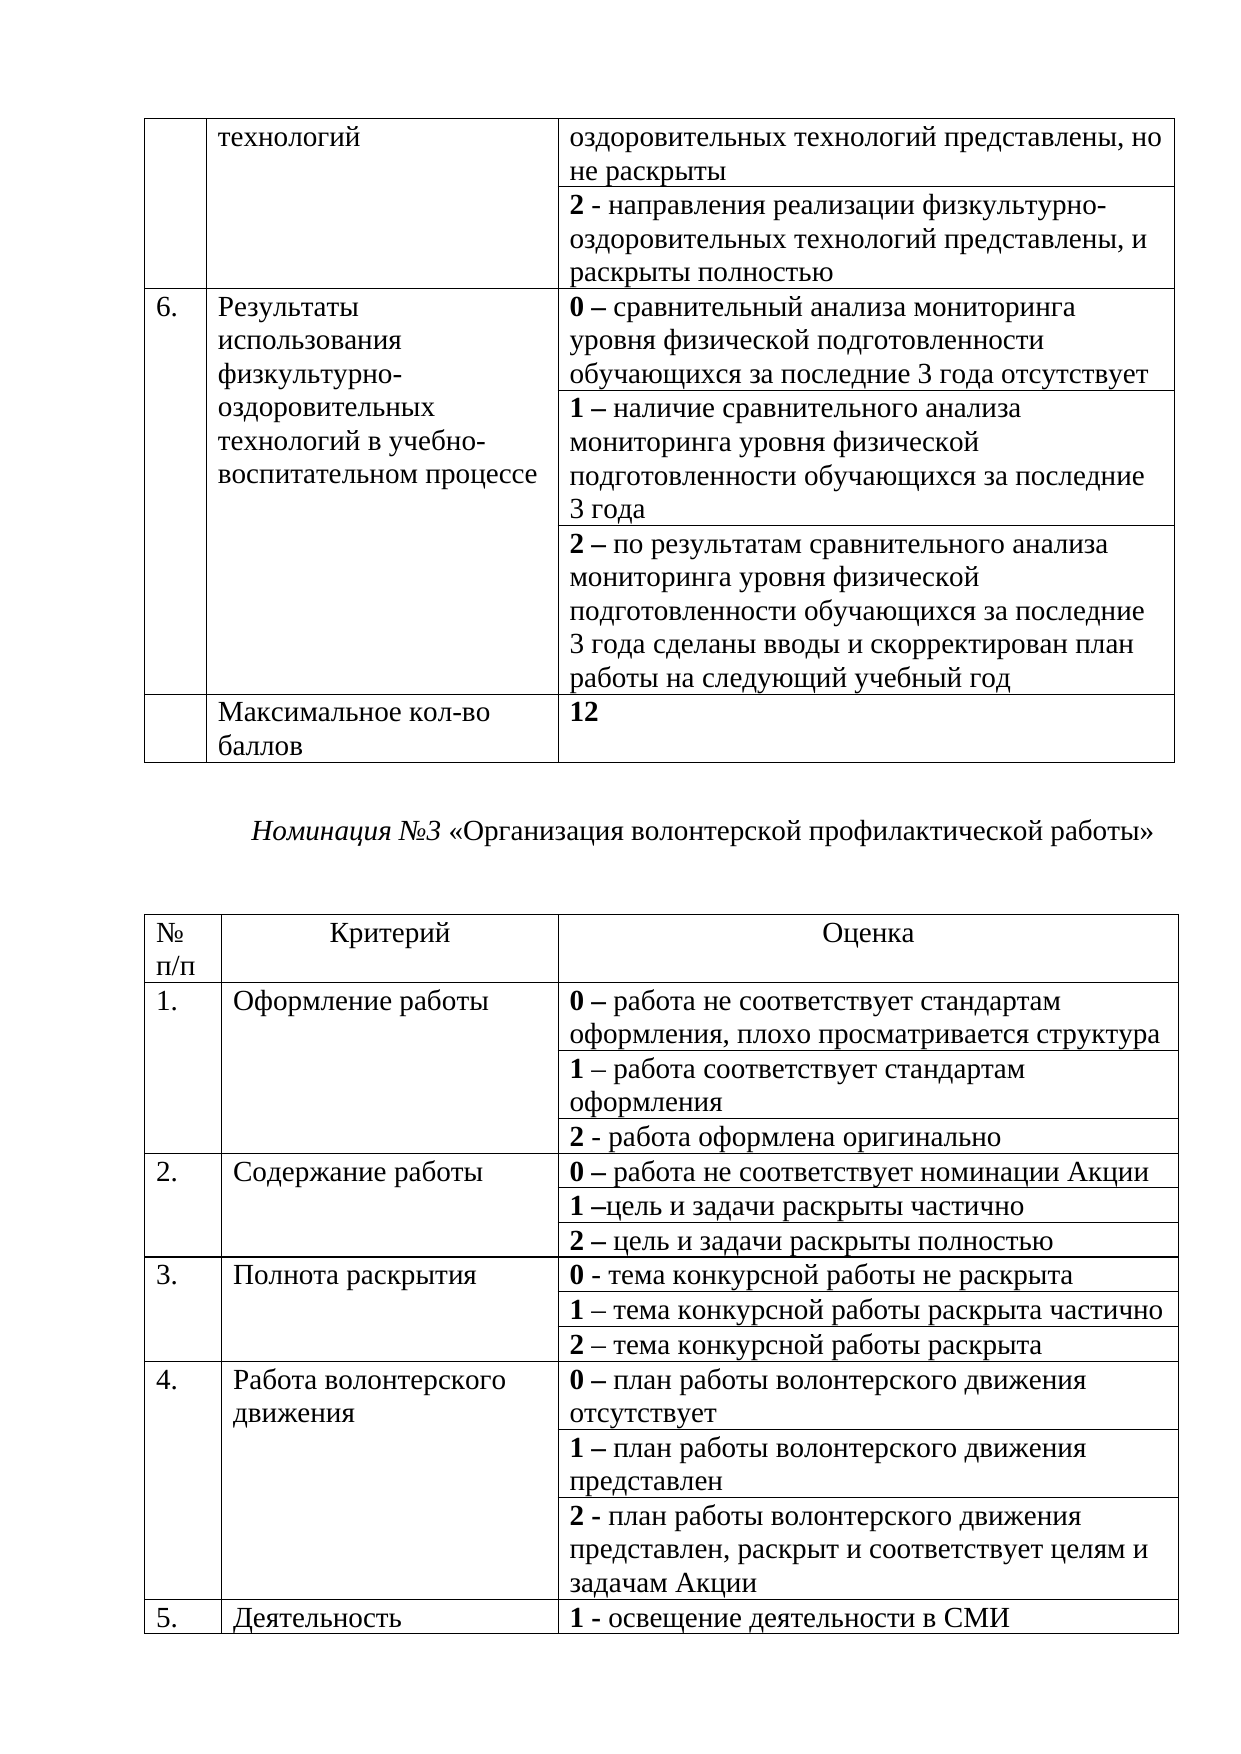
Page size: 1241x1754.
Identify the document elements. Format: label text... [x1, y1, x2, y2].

table_header Критерий [222, 915, 558, 982]
text Номинация №3 «Организация волонтерской профилактической работы» [177, 813, 1175, 847]
table_cell 1 – план работы волонтерского движения представлен [559, 1430, 1178, 1497]
table_cell Оформление работы [222, 983, 558, 1153]
table_cell 2 - направления реализации физкультурно-оздоровительных технологий представлены, и раскрыты полностью [559, 187, 1174, 288]
table_cell 2 – по результатам сравнительного анализа мониторинга уровня физической подготовленности обучающихся за последние 3 года сделаны вводы и скорректирован план работы на следующий учебный год [559, 526, 1174, 693]
table_cell 1. [145, 983, 221, 1153]
table_cell 2 – тема конкурсной работы раскрыта [559, 1327, 1178, 1361]
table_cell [559, 119, 1174, 186]
table_cell Содержание работы [222, 1154, 558, 1256]
table_cell 2 - план работы волонтерского движения представлен, раскрыт и соответствует целям и задачам Акции [559, 1498, 1178, 1599]
table_cell 5. [145, 1600, 221, 1633]
table_cell Работа волонтерского движения [222, 1362, 558, 1599]
table_cell 1 –цель и задачи раскрыты частично [559, 1188, 1178, 1222]
table_header Оценка [559, 915, 1178, 982]
table_cell 1 - освещение деятельности в СМИ [559, 1600, 1178, 1633]
table_cell 0 – план работы волонтерского движения отсутствует [559, 1362, 1178, 1429]
table_cell 3. [145, 1258, 221, 1361]
table_cell 12 [559, 695, 1174, 762]
table_cell 1 – тема конкурсной работы раскрыта частично [559, 1292, 1178, 1326]
table_cell 0 – работа не соответствует номинации Акции [559, 1154, 1178, 1187]
table_cell 0 – работа не соответствует стандартам оформления, плохо просматривается структура [559, 983, 1178, 1050]
table_cell 2 – цель и задачи раскрыты полностью [559, 1223, 1178, 1256]
table_cell Результаты использования физкультурно-оздоровительных технологий в учебно-воспитательном процессе [207, 289, 558, 693]
table_cell Максимальное кол-во баллов [207, 695, 558, 762]
table_cell 2. [145, 1154, 221, 1256]
table_cell Полнота раскрытия [222, 1258, 558, 1361]
table_cell 4. [145, 1362, 221, 1599]
table_header № п/п [145, 915, 221, 982]
table_cell [145, 695, 206, 762]
table_cell 1 – наличие сравнительного анализа мониторинга уровня физической подготовленности обучающихся за последние 3 года [559, 391, 1174, 525]
table_cell 6. [145, 289, 206, 693]
table_cell 2 - работа оформлена оригинально [559, 1119, 1178, 1153]
table_cell 1 – работа соответствует стандартам оформления [559, 1051, 1178, 1118]
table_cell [222, 1600, 558, 1633]
table_cell 0 – сравнительный анализа мониторинга уровня физической подготовленности обучающихся за последние 3 года отсутствует [559, 289, 1174, 389]
table_cell 0 - тема конкурсной работы не раскрыта [559, 1258, 1178, 1291]
